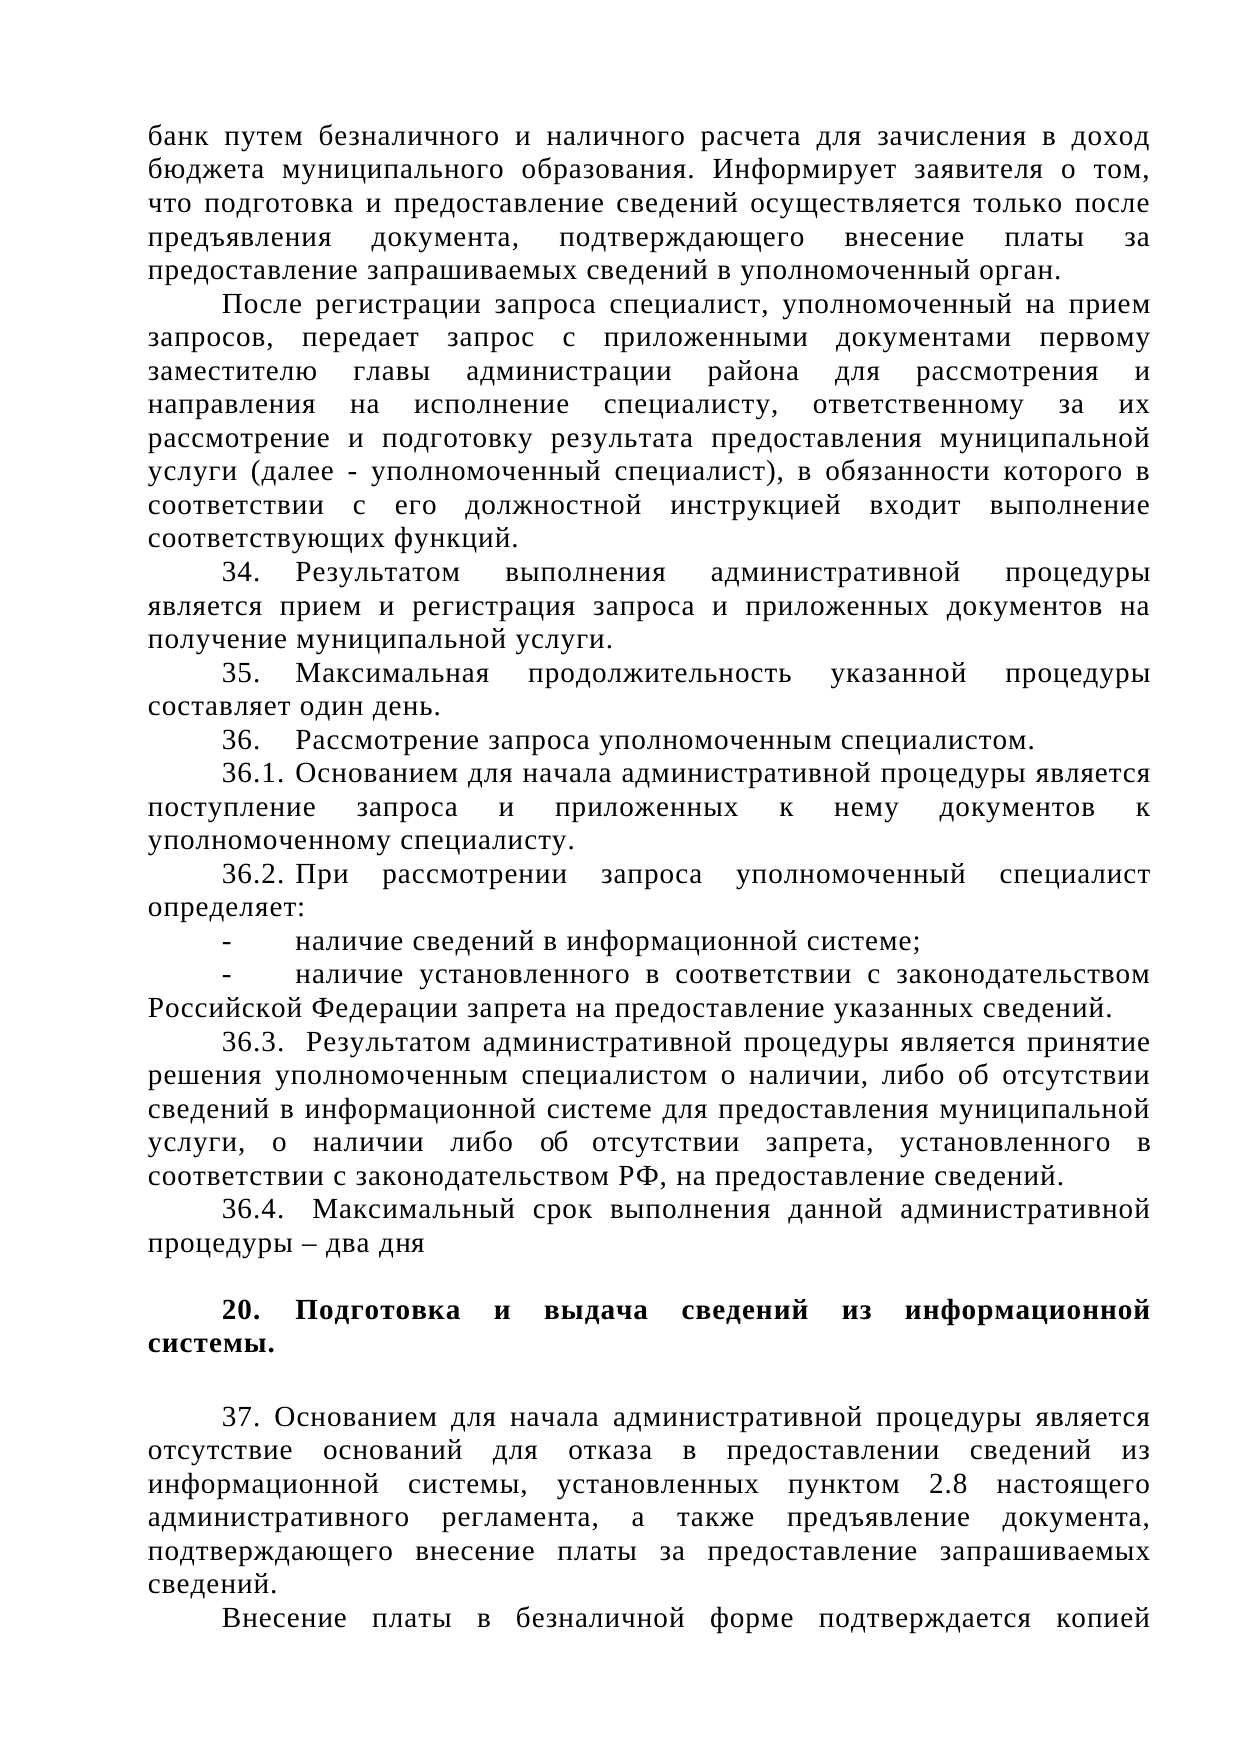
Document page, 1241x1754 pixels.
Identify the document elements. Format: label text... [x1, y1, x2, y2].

text 37. Основанием для начала административной процедуры является отсутствие оснований для отказа в предоставлении сведений из информационной системы, установленных пунктом 2.8 настоящего административного регламента, а также предъявление документа, подтверждающего внесение платы за предоставление запрашиваемых сведений. [148, 1399, 1152, 1600]
text 36.1. Основанием для начала административной процедуры является поступление запроса и приложенных к нему документов к уполномоченному специалисту. [148, 755, 1152, 856]
text 35. Максимальная продолжительность указанной процедуры составляет один день. [148, 655, 1152, 722]
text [148, 1600, 1152, 1634]
text 36.4. Максимальный срок выполнения данной административной процедуры – два дня [148, 1191, 1152, 1258]
text - наличие установленного в соответствии с законодательством Российской Федерации запрета на предоставление указанных сведений. [148, 957, 1152, 1024]
text 36.3. Результатом административной процедуры является принятие решения уполномоченным специалистом о наличии, либо об отсутствии сведений в информационной системе для предоставления муниципальной услуги, о наличии либо об отсутствии запрета, установленного в соответствии с законодательством РФ, на предоставление сведений. [148, 1024, 1152, 1191]
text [148, 118, 1152, 286]
text 20. Подготовка и выдача сведений из информационной системы. [148, 1292, 1152, 1359]
text 34. Результатом выполнения административной процедуры является прием и регистрация запроса и приложенных документов на получение муниципальной услуги. [148, 554, 1152, 655]
text - наличие сведений в информационной системе; [148, 923, 1152, 957]
text 36. Рассмотрение запроса уполномоченным специалистом. [148, 722, 1152, 755]
text 36.2. При рассмотрении запроса уполномоченный специалист определяет: [148, 856, 1152, 923]
text После регистрации запроса специалист, уполномоченный на прием запросов, передает запрос с приложенными документами первому заместителю главы администрации района для рассмотрения и направления на исполнение специалисту, ответственному за их рассмотрение и подготовку результата предоставления муниципальной услуги (далее - уполномоченный специалист), в обязанности которого в соответствии с его должностной инструкцией входит выполнение соответствующих функций. [148, 286, 1152, 554]
